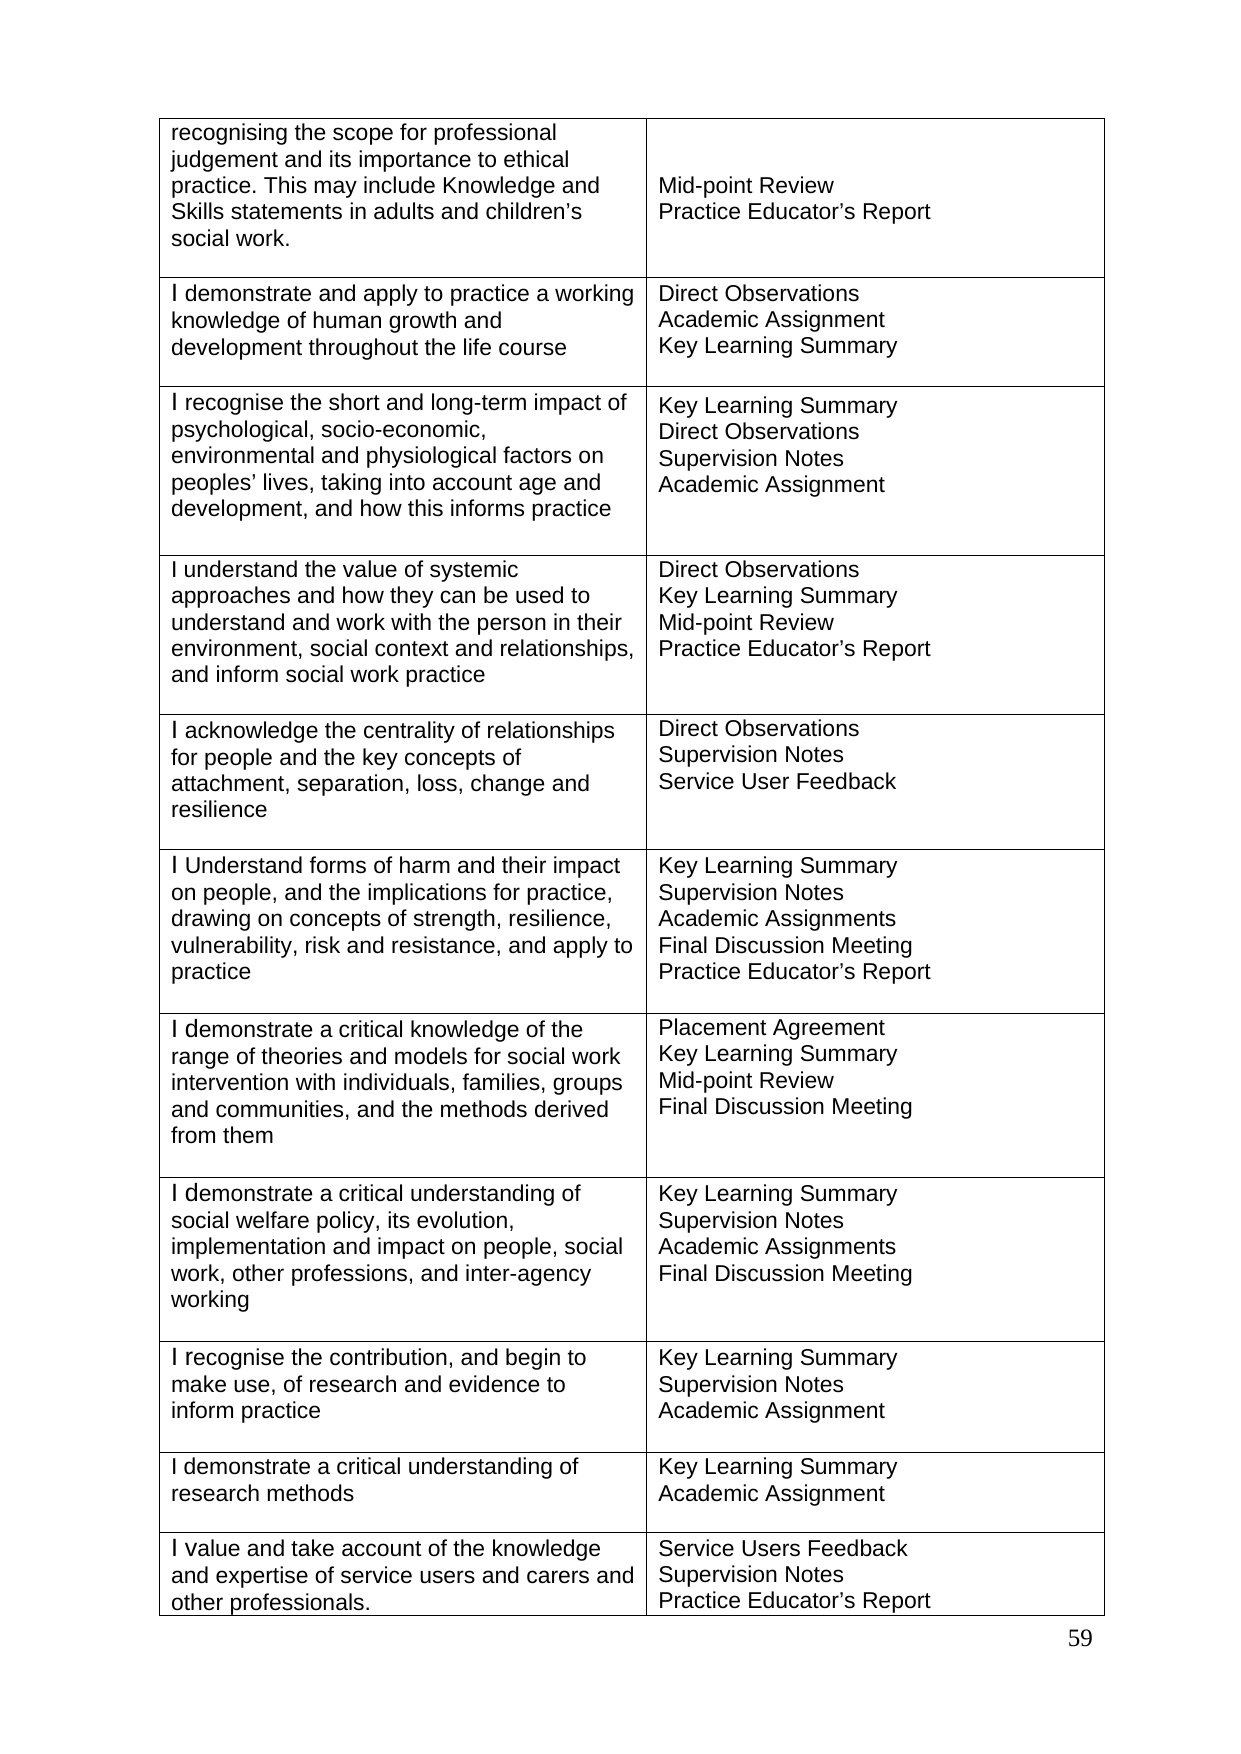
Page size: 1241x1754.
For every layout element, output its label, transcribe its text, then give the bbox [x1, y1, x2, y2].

table_cell I demonstrate a critical understanding of social welfare policy, its evolution, implementation and impact on people, social work, other professions, and inter-agency working [160, 1178, 646, 1341]
table_cell Key Learning Summary Academic Assignment [647, 1453, 1104, 1532]
table_cell Direct Observations Supervision Notes Service User Feedback [647, 715, 1104, 849]
table_cell I recognise the contribution, and begin to make use, of research and evidence to inform practice [160, 1342, 646, 1452]
table_cell Placement Agreement Key Learning Summary Mid-point Review Final Discussion Meeting [647, 1014, 1104, 1177]
table_cell Key Learning Summary Supervision Notes Academic Assignment [647, 1342, 1104, 1452]
table_cell I acknowledge the centrality of relationships for people and the key concepts of attachment, separation, loss, change and resilience [160, 715, 646, 849]
table_cell Key Learning Summary Supervision Notes Academic Assignments Final Discussion Meeting [647, 1178, 1104, 1341]
table_cell Direct Observations Key Learning Summary Mid-point Review Practice Educator’s Report [647, 556, 1104, 714]
table_cell Service Users Feedback Supervision Notes Practice Educator’s Report [647, 1533, 1104, 1615]
table_cell Key Learning Summary Direct Observations Supervision Notes Academic Assignment [647, 387, 1104, 555]
table_cell I demonstrate a critical understanding of research methods [160, 1453, 646, 1532]
table_cell Direct Observations Academic Assignment Key Learning Summary [647, 278, 1104, 386]
table_cell I Understand forms of harm and their impact on people, and the implications for practice, drawing on concepts of strength, resilience, vulnerability, risk and resistance, and apply to practice [160, 850, 646, 1013]
table_cell I demonstrate and apply to practice a working knowledge of human growth and development throughout the life course [160, 278, 646, 386]
table_cell I value and take account of the knowledge and expertise of service users and carers and other professionals. [160, 1533, 646, 1615]
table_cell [160, 119, 646, 277]
table_cell I demonstrate a critical knowledge of the range of theories and models for social work intervention with individuals, families, groups and communities, and the methods derived from them [160, 1014, 646, 1177]
table_cell I recognise the short and long-term impact of psychological, socio-economic, environmental and physiological factors on peoples’ lives, taking into account age and development, and how this informs practice [160, 387, 646, 555]
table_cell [647, 119, 1104, 277]
table_cell I understand the value of systemic approaches and how they can be used to understand and work with the person in their environment, social context and relationships, and inform social work practice [160, 556, 646, 714]
table_cell Key Learning Summary Supervision Notes Academic Assignments Final Discussion Meeting Practice Educator’s Report [647, 850, 1104, 1013]
